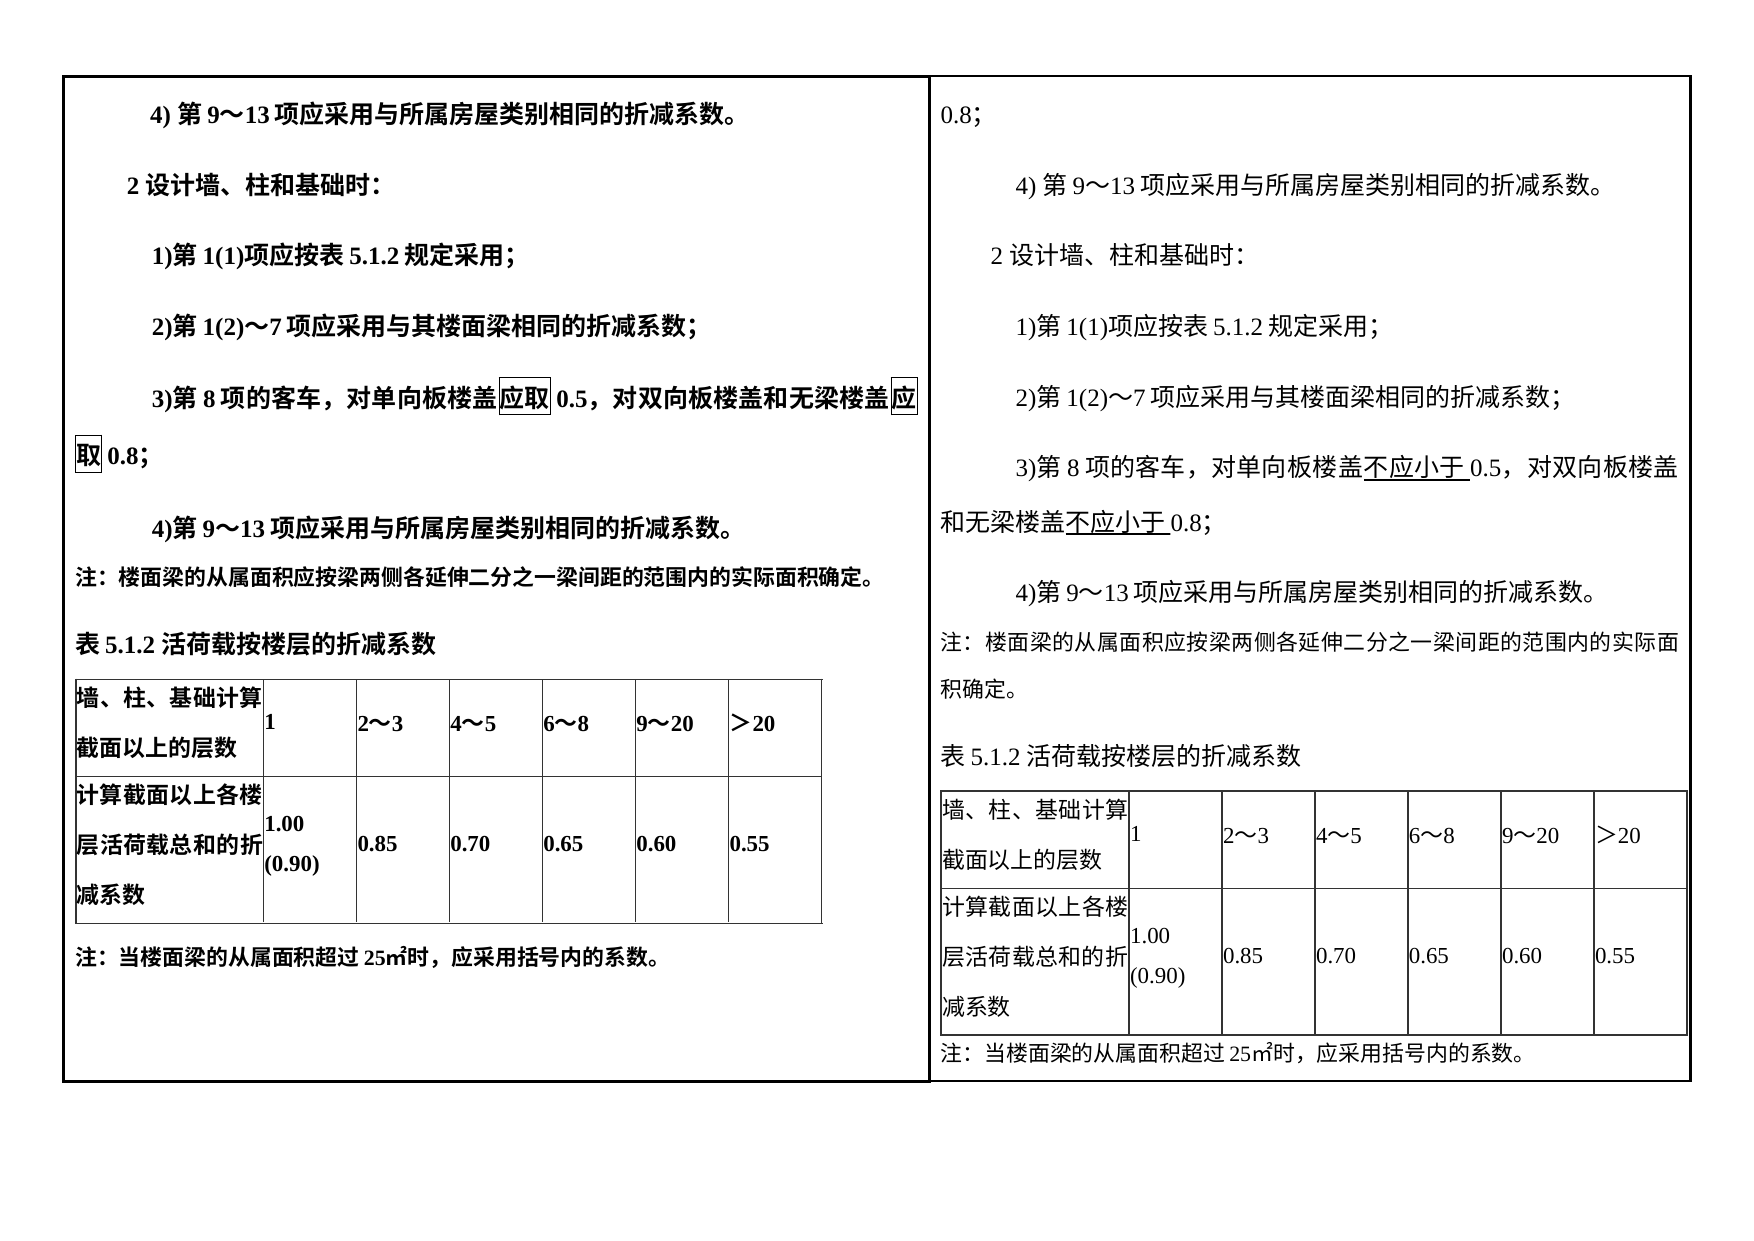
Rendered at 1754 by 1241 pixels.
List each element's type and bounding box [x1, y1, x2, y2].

table_cell [931, 77, 1689, 1080]
table_cell [65, 78, 928, 1080]
